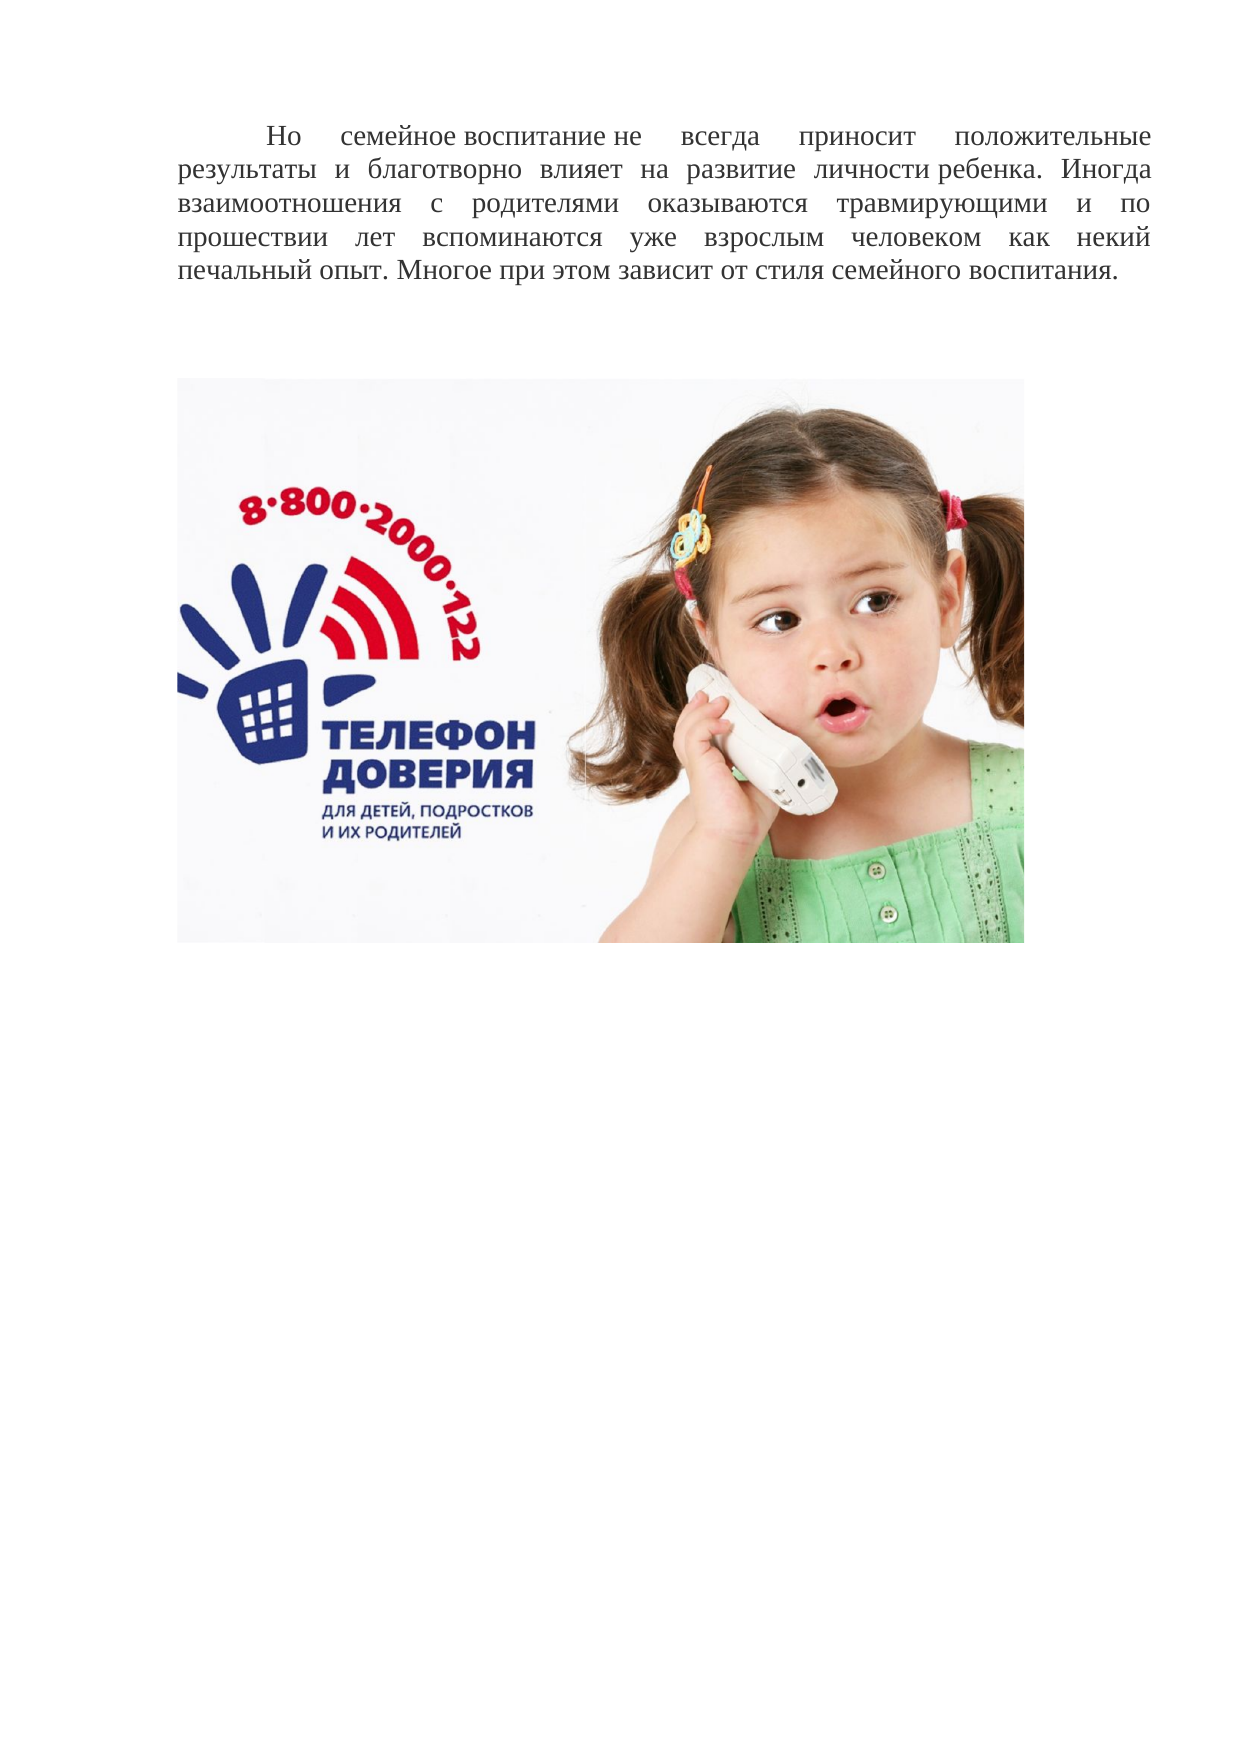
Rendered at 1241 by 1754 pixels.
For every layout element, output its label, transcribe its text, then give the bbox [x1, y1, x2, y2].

text Но семейное воспитание не всегда приносит положительные результаты и благотворно влияет на развитие личности ребенка. Иногда взаимоотношения с родителями оказываются травмирующими и по прошествии лет вспоминаются уже взрослым человеком как некий печальный опыт. Многое при этом зависит от стиля семейного воспитания. [177, 118, 1152, 286]
picture [177, 378, 1025, 943]
